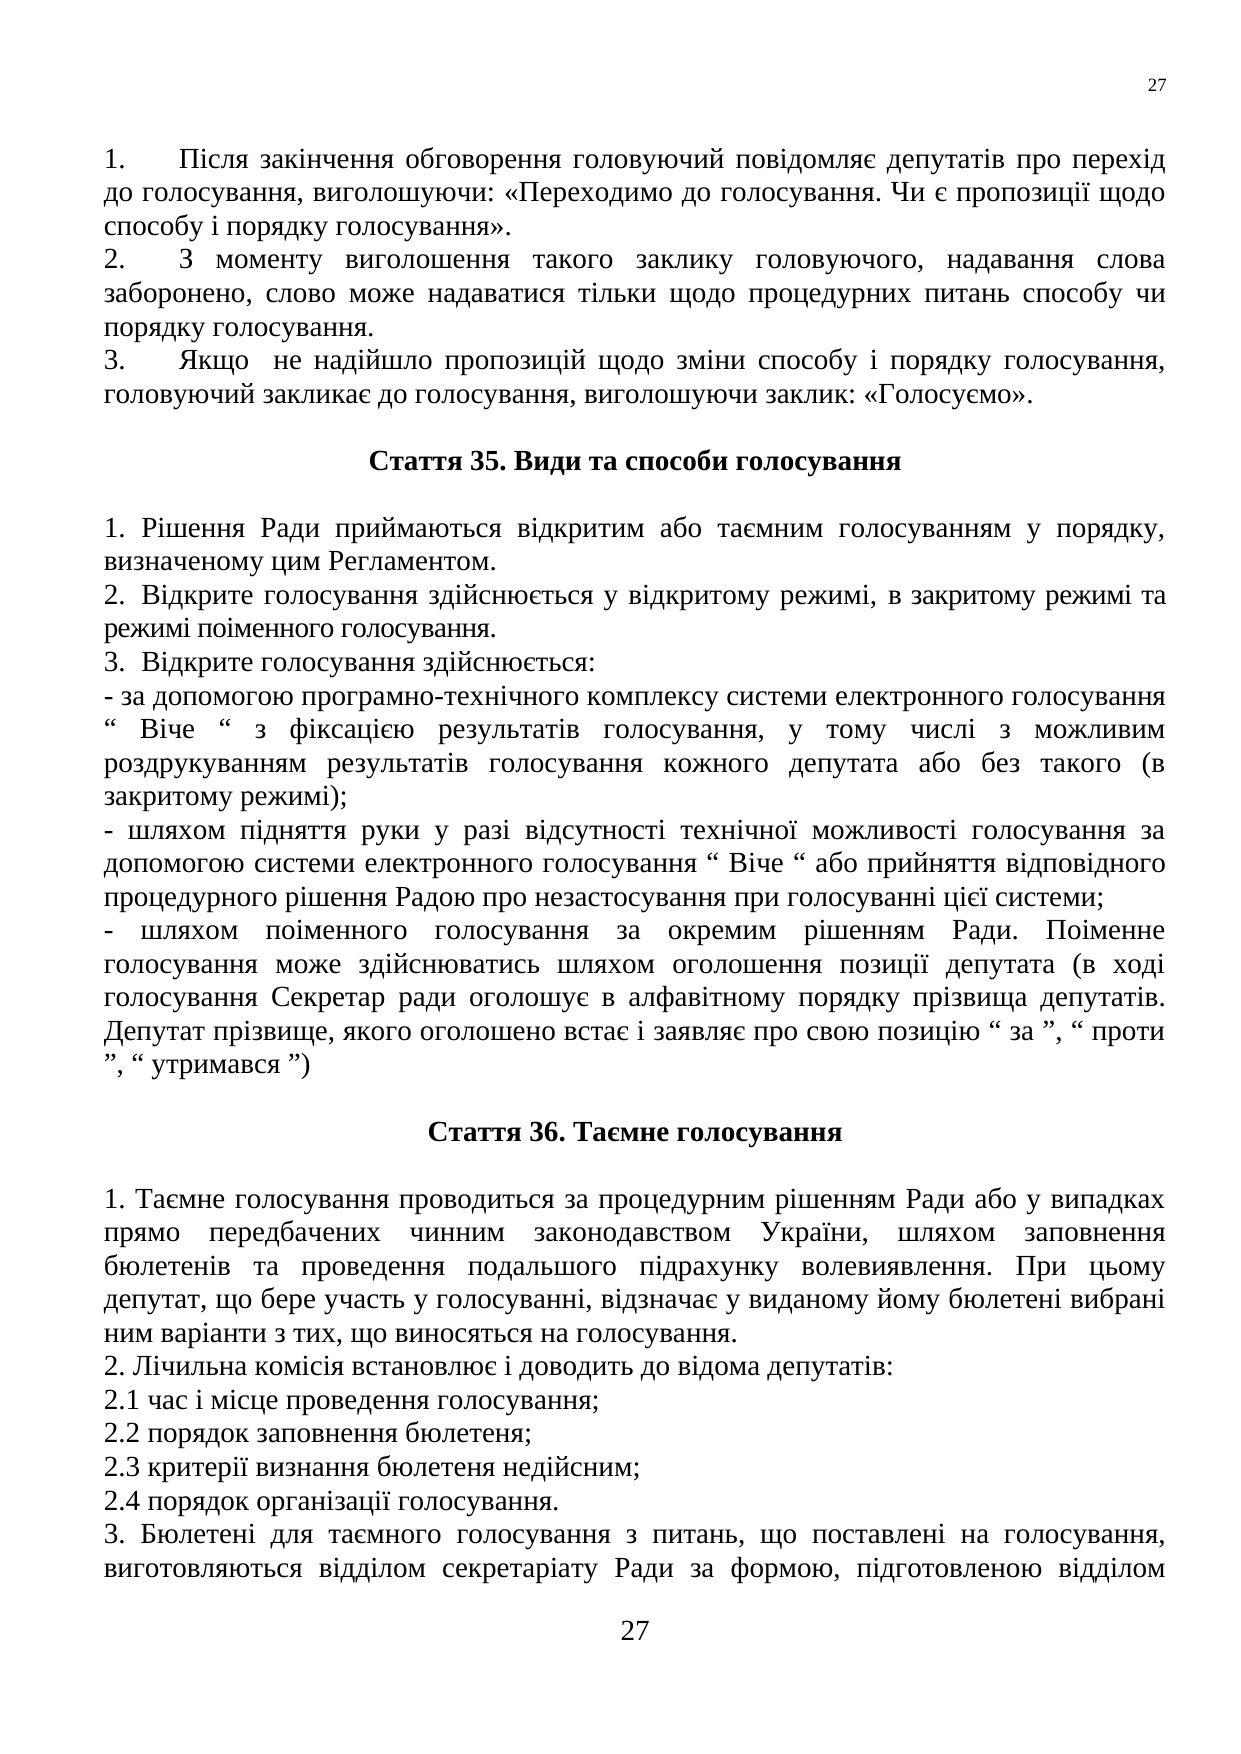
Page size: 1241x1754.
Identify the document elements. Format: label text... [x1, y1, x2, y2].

text 2.4 порядок організації голосування. [103, 1483, 1167, 1516]
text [103, 1516, 1167, 1583]
text 2. Лічильна комісія встановлює і доводить до відома депутатів: [103, 1348, 1167, 1382]
text 2.2 порядок заповнення бюлетеня; [103, 1416, 1167, 1449]
list Відкрите голосування здійснюється у відкритому режимі, в закритому режимі та режимі поіменного голосування. [103, 577, 1167, 644]
text 1. Таємне голосування проводиться за процедурним рішенням Ради або у випадках прямо передбачених чинним законодавством України, шляхом заповнення бюлетенів та проведення подальшого підрахунку волевиявлення. При цьому депутат, що бере участь у голосуванні, відзначає у виданому йому бюлетені вибрані ним варіанти з тих, що виносяться на голосування. [103, 1181, 1167, 1348]
text - шляхом підняття руки у разі відсутності технічної можливості голосування за допомогою системи електронного голосування “ Віче “ або прийняття відповідного процедурного рішення Радою про незастосування при голосуванні цієї системи; [103, 812, 1167, 912]
text 2.1 час і місце проведення голосування; [103, 1382, 1167, 1416]
text 2.3 критерії визнання бюлетеня недійсним; [103, 1449, 1167, 1483]
list Відкрите голосування здійснюється: [103, 644, 1167, 678]
text - за допомогою програмно-технічного комплексу системи електронного голосування “ Віче “ з фіксацією результатів голосування, у тому числі з можливим роздрукуванням результатів голосування кожного депутата або без такого (в закритому режимі); [103, 678, 1167, 812]
text Стаття 35. Види та способи голосування [103, 443, 1167, 476]
list Якщо не надійшло пропозицій щодо зміни способу і порядку голосування, головуючий закликає до голосування, виголошуючи заклик: «Голосуємо». [103, 342, 1167, 409]
text Стаття 36. Таємне голосування [103, 1114, 1167, 1147]
text - шляхом поіменного голосування за окремим рішенням Ради. Поіменне голосування може здійснюватись шляхом оголошення позиції депутата (в ході голосування Секретар ради оголошує в алфавітному порядку прізвища депутатів. Депутат прізвище, якого оголошено встає і заявляє про свою позицію “ за ”, “ проти ”, “ утримався ”) [103, 912, 1167, 1080]
list Рішення Ради приймаються відкритим або таємним голосуванням у порядку, визначеному цим Регламентом. [103, 510, 1167, 577]
list З моменту виголошення такого заклику головуючого, надавання слова заборонено, слово може надаватися тільки щодо процедурних питань способу чи порядку голосування. [103, 242, 1167, 342]
list Після закінчення обговорення головуючий повідомляє депутатів про перехід до голосування, виголошуючи: «Переходимо до голосування. Чи є пропозиції щодо способу і порядку голосування». [103, 141, 1167, 242]
